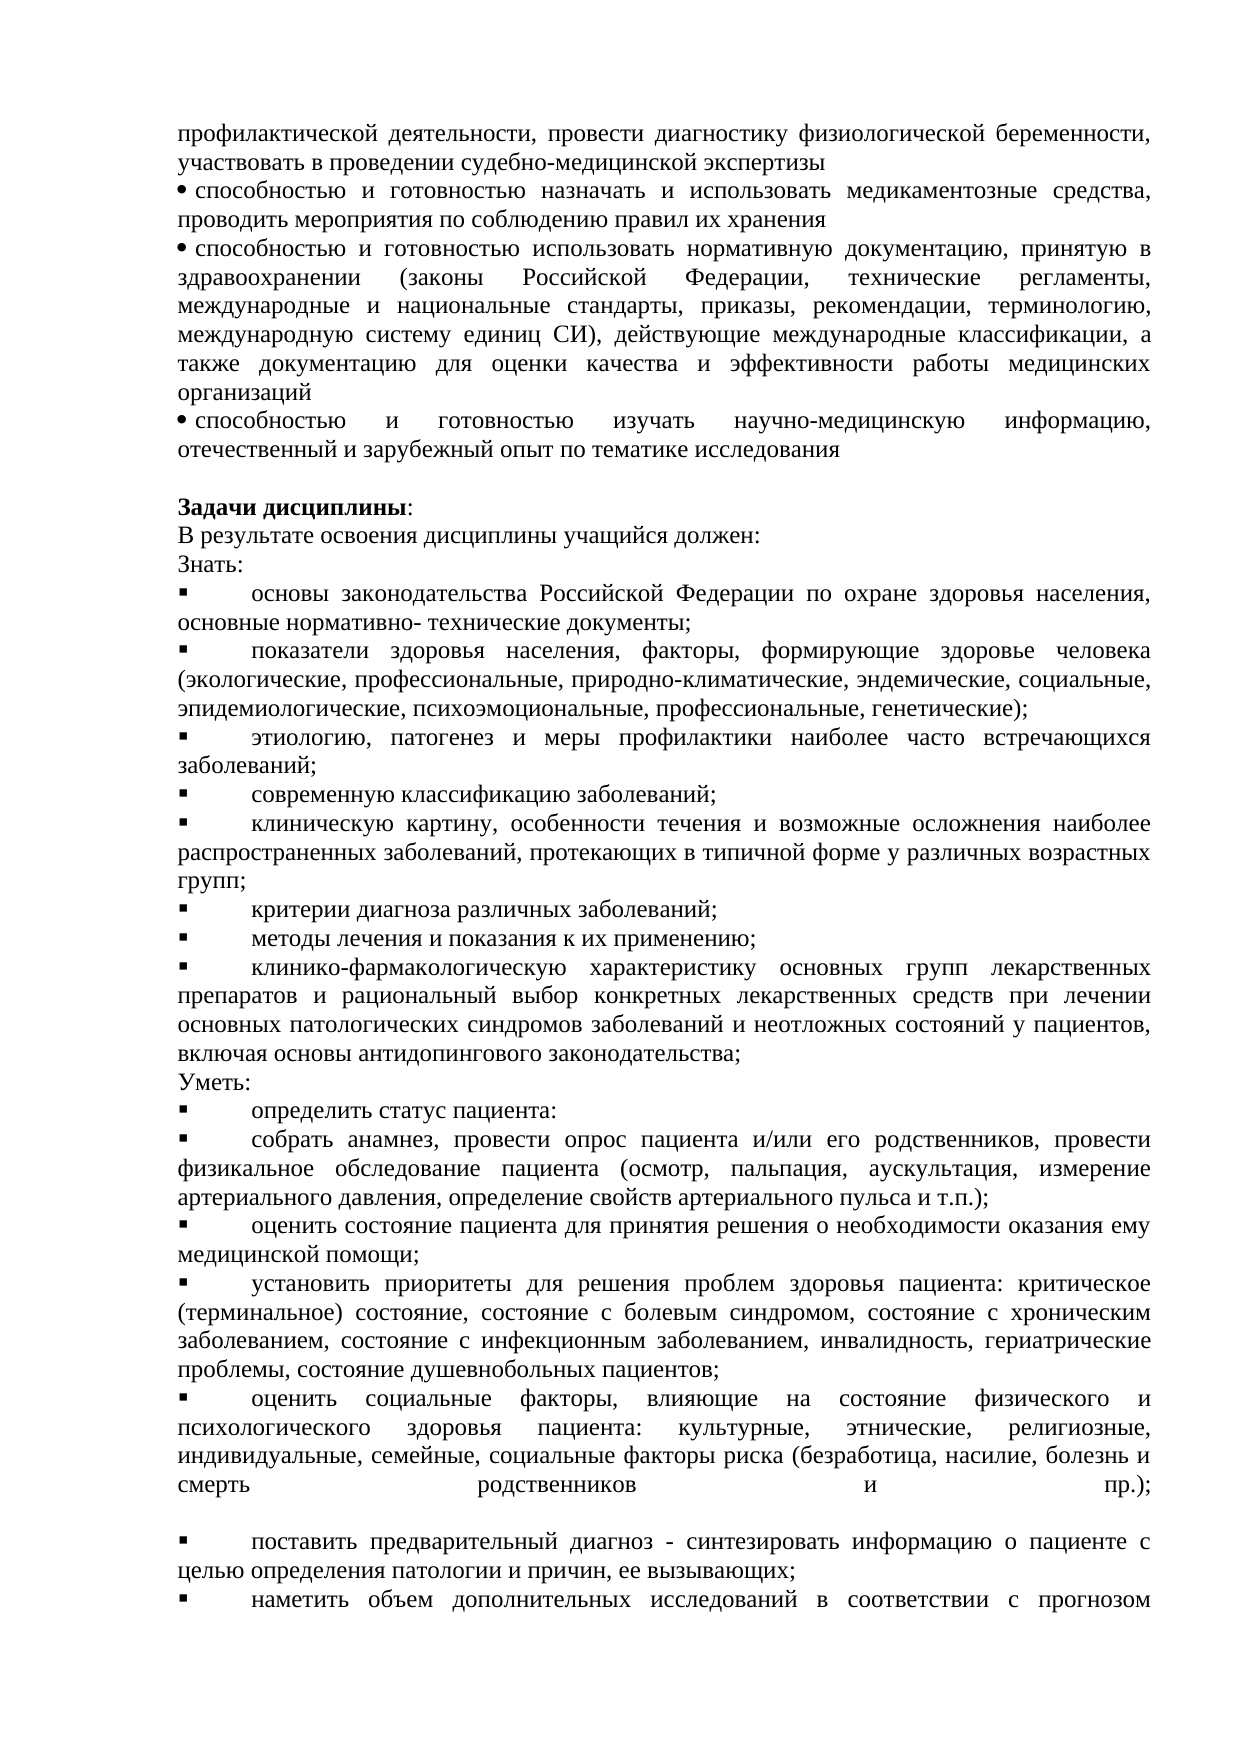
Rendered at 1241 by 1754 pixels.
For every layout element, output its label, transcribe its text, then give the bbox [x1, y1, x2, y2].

list поставить предварительный диагноз - синтезировать информацию о пациенте с целью определения патологии и причин, ее вызывающих; [177, 1526, 1152, 1584]
list клиническую картину, особенности течения и возможные осложнения наиболее распространенных заболеваний, протекающих в типичной форме у различных возрастных групп; [177, 808, 1152, 894]
list современную классификацию заболеваний; [177, 779, 1152, 808]
list клинико-фармакологическую характеристику основных групп лекарственных препаратов и рациональный выбор конкретных лекарственных средств при лечении основных патологических синдромов заболеваний и неотложных состояний у пациентов, включая основы антидопингового законодательства; [177, 952, 1152, 1067]
text Уметь: [177, 1067, 1152, 1096]
list установить приоритеты для решения проблем здоровья пациента: критическое (терминальное) состояние, состояние с болевым синдромом, состояние с хроническим заболеванием, состояние с инфекционным заболеванием, инвалидность, гериатрические проблемы, состояние душевнобольных пациентов; [177, 1268, 1152, 1383]
list этиологию, патогенез и меры профилактики наиболее часто встречающихся заболеваний; [177, 722, 1152, 779]
list основы законодательства Российской Федерации по охране здоровья населения, основные нормативно- технические документы; [177, 578, 1152, 636]
list способностью и готовностью использовать нормативную документацию, принятую в здравоохранении (законы Российской Федерации, технические регламенты, международные и национальные стандарты, приказы, рекомендации, терминологию, международную систему единиц СИ), действующие международные классификации, а также документацию для оценки качества и эффективности работы медицинских организаций [177, 233, 1152, 406]
list методы лечения и показания к их применению; [177, 923, 1152, 952]
list способностью и готовностью назначать и использовать медикаментозные средства, проводить мероприятия по соблюдению правил их хранения [177, 176, 1152, 233]
list критерии диагноза различных заболеваний; [177, 894, 1152, 923]
list собрать анамнез, провести опрос пациента и/или его родственников, провести физикальное обследование пациента (осмотр, пальпация, аускультация, измерение артериального давления, определение свойств артериального пульса и т.п.); [177, 1124, 1152, 1211]
list оценить состояние пациента для принятия решения о необходимости оказания ему медицинской помощи; [177, 1211, 1152, 1268]
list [177, 1584, 1152, 1612]
list определить статус пациента: [177, 1096, 1152, 1124]
list способностью и готовностью изучать научно-медицинскую информацию, отечественный и зарубежный опыт по тематике исследования [177, 406, 1152, 463]
text В результате освоения дисциплины учащийся должен: [177, 521, 1152, 549]
list оценить социальные факторы, влияющие на состояние физического и психологического здоровья пациента: культурные, этнические, религиозные, индивидуальные, семейные, социальные факторы риска (безработица, насилие, болезнь и смерть родственников и пр.); [177, 1383, 1152, 1526]
text Задачи дисциплины: [177, 492, 1152, 521]
text Знать: [177, 549, 1152, 578]
list показатели здоровья населения, факторы, формирующие здоровье человека (экологические, профессиональные, природно-климатические, эндемические, социальные, эпидемиологические, психоэмоциональные, профессиональные, генетические); [177, 636, 1152, 722]
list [177, 118, 1152, 176]
